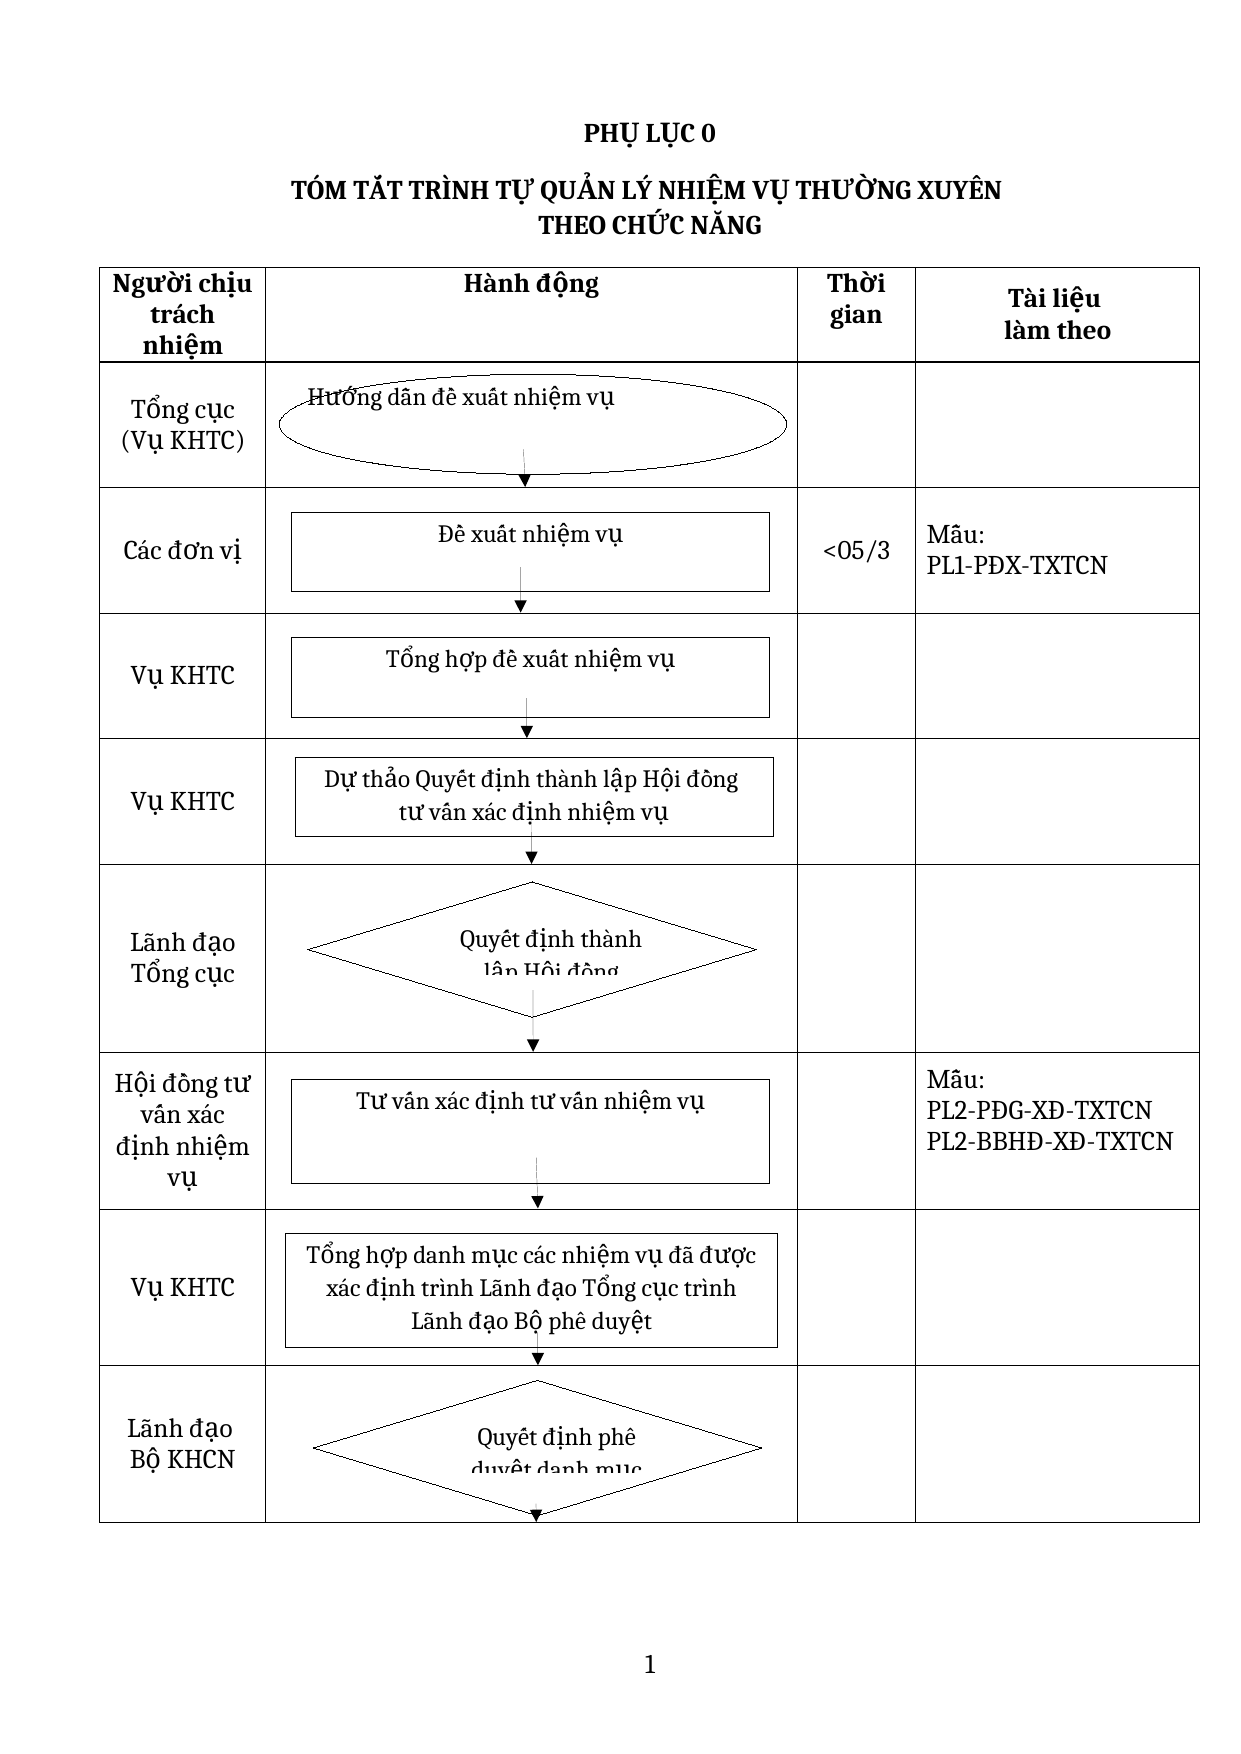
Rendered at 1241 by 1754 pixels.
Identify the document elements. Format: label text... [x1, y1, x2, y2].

table_header Thời gian [798, 268, 915, 361]
table_cell [916, 1366, 1199, 1522]
table_cell [266, 614, 797, 738]
table_cell [916, 739, 1199, 864]
text PHỤ LỤC 0 [177, 118, 1122, 149]
table_header Tài liệu làm theo [916, 268, 1199, 361]
table_header Hành động [266, 268, 797, 361]
table_cell [916, 1210, 1199, 1365]
table_cell [916, 363, 1199, 487]
table_cell [916, 865, 1199, 1052]
table_cell Mẫu: PL1-PĐX-TXTCN [916, 488, 1199, 613]
table_cell [916, 614, 1199, 738]
table_cell Vụ KHTC [100, 1210, 265, 1365]
table_cell Mẫu: PL2-PĐG-XĐ-TXTCN PL2-BBHĐ-XĐ-TXTCN [916, 1053, 1199, 1209]
text TÓM TẮT TRÌNH TỰ QUẢN LÝ NHIỆM VỤ THƯỜNG XUYÊN THEO CHỨC NĂNG [177, 175, 1122, 242]
table_cell [266, 865, 797, 1052]
table_cell [798, 1210, 915, 1365]
table_cell [798, 614, 915, 738]
table_cell [798, 739, 915, 864]
table_cell [266, 488, 797, 613]
table_cell Vụ KHTC [100, 739, 265, 864]
table_cell [798, 865, 915, 1052]
table_cell [798, 363, 915, 487]
table_cell [798, 1366, 915, 1522]
table_cell [798, 1053, 915, 1209]
table_cell Lãnh đạo Tổng cục [100, 865, 265, 1052]
table_cell [266, 1053, 797, 1209]
table_cell Hội đồng tư vấn xác định nhiệm vụ [100, 1053, 265, 1209]
table_cell [266, 1366, 797, 1522]
table_cell <05/3 [798, 488, 915, 613]
table_cell Vụ KHTC [100, 614, 265, 738]
table_cell Lãnh đạo Bộ KHCN [100, 1366, 265, 1522]
table_cell Các đơn vị [100, 488, 265, 613]
table_cell Tổng cục (Vụ KHTC) [100, 363, 265, 487]
table_cell [266, 1210, 797, 1365]
table_header Người chịu trách nhiệm [100, 268, 265, 361]
table_cell [266, 363, 797, 487]
table_cell [266, 739, 797, 864]
